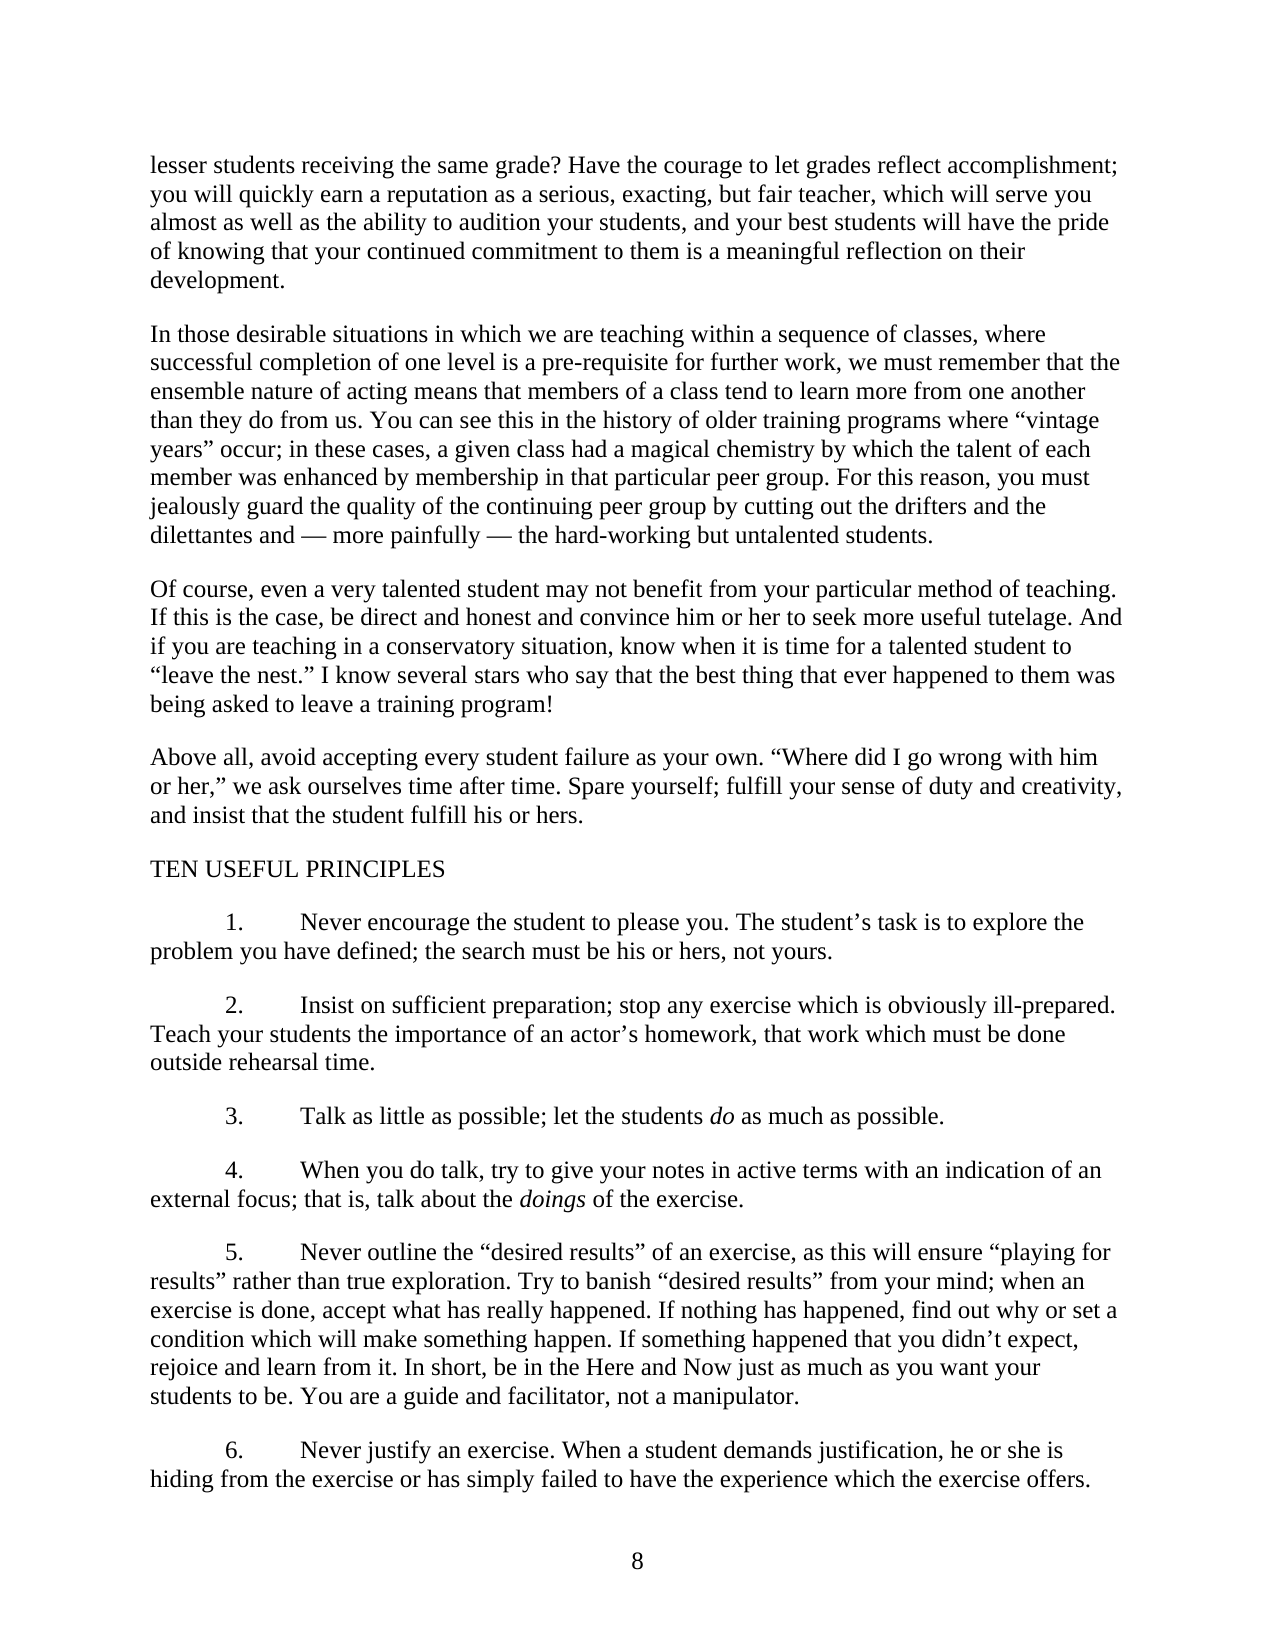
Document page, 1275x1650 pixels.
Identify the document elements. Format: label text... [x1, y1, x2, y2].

text Of course, even a very talented student may not benefit from your particular method of teaching. If this is the case, be direct and honest and convince him or her to seek more useful tutelage. And if you are teaching in a conservatory situation, know when it is time for a talented student to “leave the nest.” I know several stars who say that the best thing that ever happened to them was being asked to leave a training program! [150, 574, 1125, 717]
text 2. Insist on sufficient preparation; stop any exercise which is obviously ill-prepared. Teach your students the importance of an actor’s homework, that work which must be done outside rehearsal time. [150, 990, 1125, 1076]
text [150, 150, 1125, 294]
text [150, 1435, 1125, 1492]
text In those desirable situations in which we are teaching within a sequence of classes, where successful completion of one level is a pre-requisite for further work, we must remember that the ensemble nature of acting means that members of a class tend to learn more from one another than they do from us. You can see this in the history of older training programs where “vintage years” occur; in these cases, a given class had a magical chemistry by which the talent of each member was enhanced by membership in that particular peer group. For this reason, you must jealously guard the quality of the continuing peer group by cutting out the drifters and the dilettantes and — more painfully — the hard-working but untalented students. [150, 319, 1125, 549]
text Above all, avoid accepting every student failure as your own. “Where did I go wrong with him or her,” we ask ourselves time after time. Spare yourself; fulfill your sense of duty and creativity, and insist that the student fulfill his or hers. [150, 742, 1125, 829]
text 3. Talk as little as possible; let the students do as much as possible. [150, 1101, 1125, 1130]
text 4. When you do talk, try to give your notes in active terms with an indication of an external focus; that is, talk about the doings of the exercise. [150, 1155, 1125, 1212]
text 5. Never outline the “desired results” of an exercise, as this will ensure “playing for results” rather than true exploration. Try to banish “desired results” from your mind; when an exercise is done, accept what has really happened. If nothing has happened, find out why or set a condition which will make something happen. If something happened that you didn’t expect, rejoice and learn from it. In short, be in the Here and Now just as much as you want your students to be. You are a guide and facilitator, not a manipulator. [150, 1237, 1125, 1410]
text 1. Never encourage the student to please you. The student’s task is to explore the problem you have defined; the search must be his or hers, not yours. [150, 907, 1125, 965]
text TEN USEFUL PRINCIPLES [150, 854, 1125, 882]
